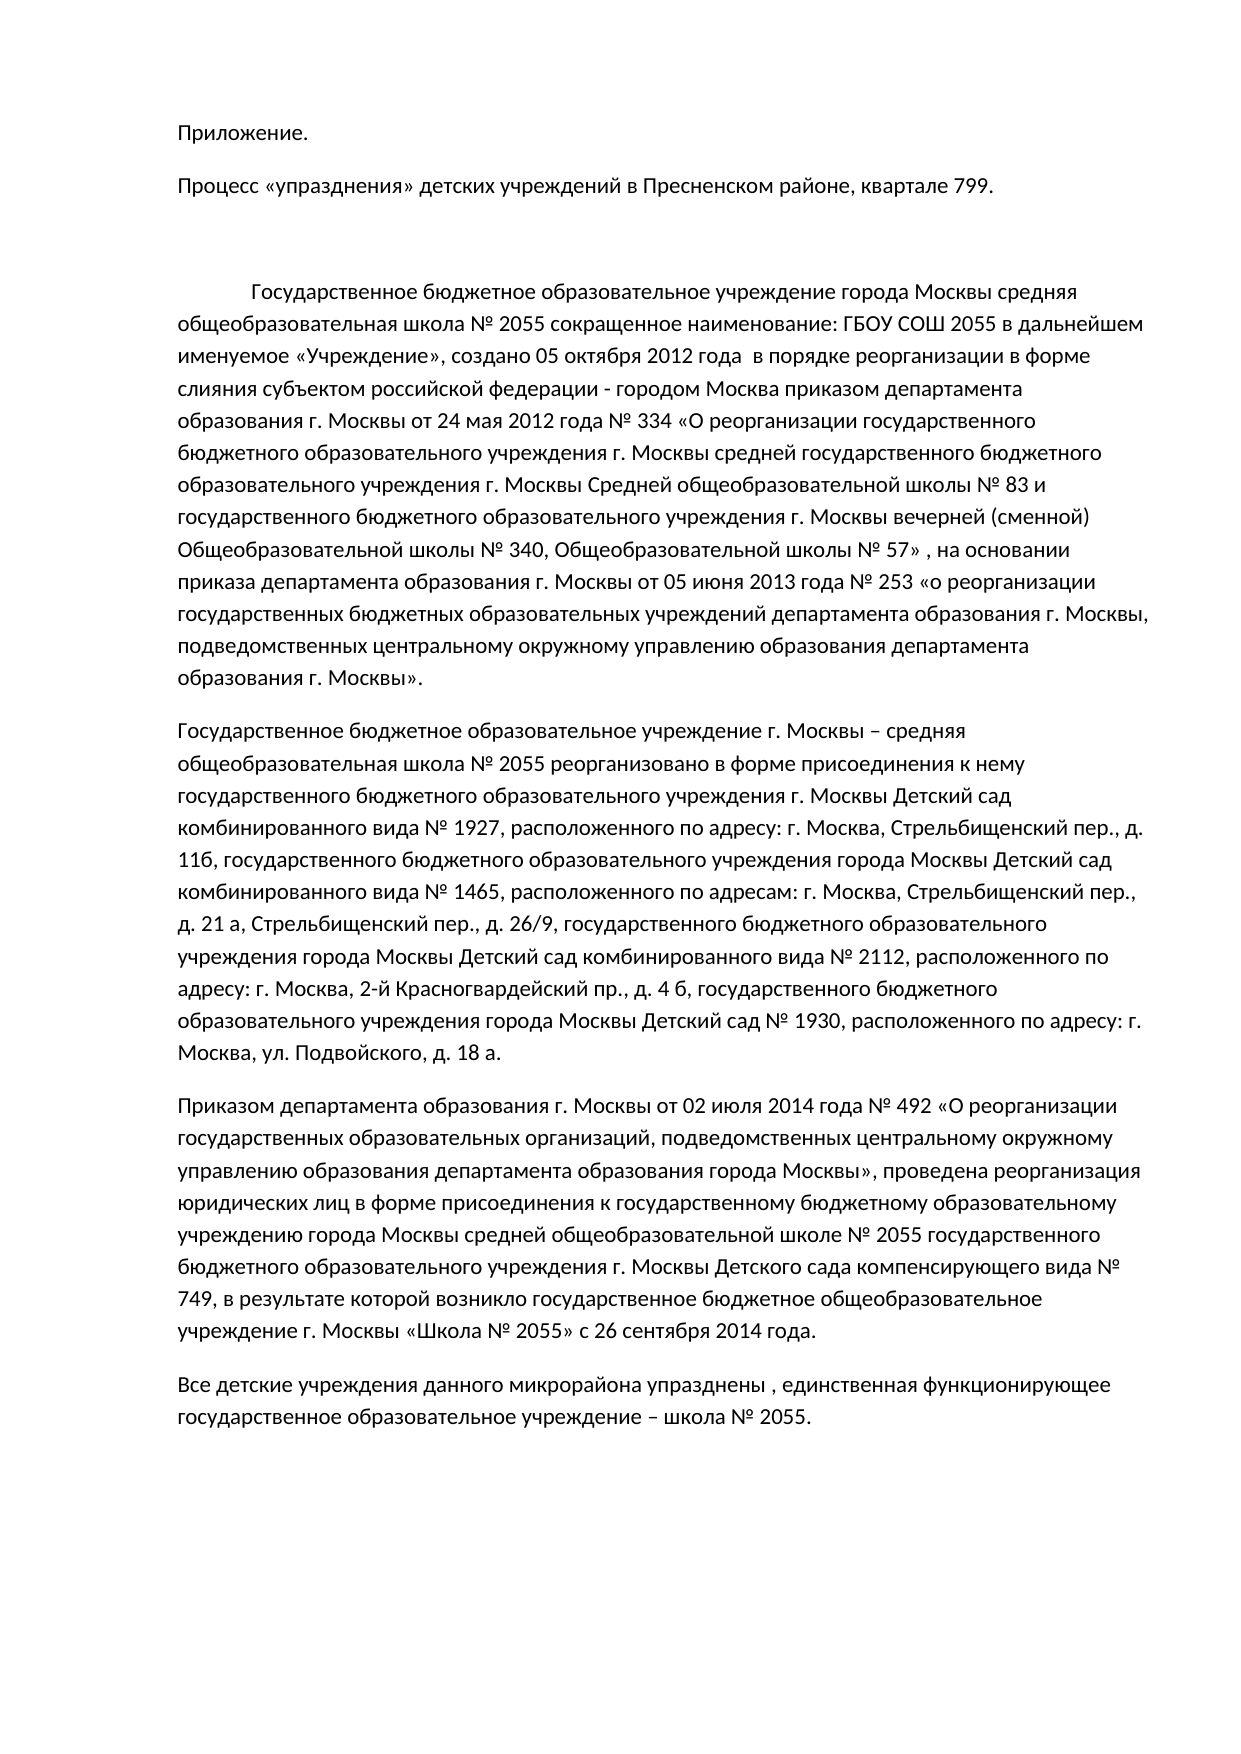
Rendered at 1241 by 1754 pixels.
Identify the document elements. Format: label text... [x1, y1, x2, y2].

text Государственное бюджетное образовательное учреждение города Москвы средняя общеобразовательная школа № 2055 сокращенное наименование: ГБОУ СОШ 2055 в дальнейшем именуемое «Учреждение», создано 05 октября 2012 года в порядке реорганизации в форме слияния субъектом российской федерации - городом Москва приказом департамента образования г. Москвы от 24 мая 2012 года № 334 «О реорганизации государственного бюджетного образовательного учреждения г. Москвы средней государственного бюджетного образовательного учреждения г. Москвы Средней общеобразовательной школы № 83 и государственного бюджетного образовательного учреждения г. Москвы вечерней (сменной) Общеобразовательной школы № 340, Общеобразовательной школы № 57» , на основании приказа департамента образования г. Москвы от 05 июня 2013 года № 253 «о реорганизации государственных бюджетных образовательных учреждений департамента образования г. Москвы, подведомственных центральному окружному управлению образования департамента образования г. Москвы». [177, 277, 1152, 691]
text Приказом департамента образования г. Москвы от 02 июля 2014 года № 492 «О реорганизации государственных образовательных организаций, подведомственных центральному окружному управлению образования департамента образования города Москвы», проведена реорганизация юридических лиц в форме присоединения к государственному бюджетному образовательному учреждению города Москвы средней общеобразовательной школе № 2055 государственного бюджетного образовательного учреждения г. Москвы Детского сада компенсирующего вида № 749, в результате которой возникло государственное бюджетное общеобразовательное учреждение г. Москвы «Школа № 2055» с 26 сентября 2014 года. [177, 1091, 1152, 1345]
text Все детские учреждения данного микрорайона упразднены , единственная функционирующее государственное образовательное учреждение – школа № 2055. [177, 1370, 1152, 1430]
text Государственное бюджетное образовательное учреждение г. Москвы – средняя общеобразовательная школа № 2055 реорганизовано в форме присоединения к нему государственного бюджетного образовательного учреждения г. Москвы Детский сад комбинированного вида № 1927, расположенного по адресу: г. Москва, Стрельбищенский пер., д. 11б, государственного бюджетного образовательного учреждения города Москвы Детский сад комбинированного вида № 1465, расположенного по адресам: г. Москва, Стрельбищенский пер., д. 21 а, Стрельбищенский пер., д. 26/9, государственного бюджетного образовательного учреждения города Москвы Детский сад комбинированного вида № 2112, расположенного по адресу: г. Москва, 2-й Красногвардейский пр., д. 4 б, государственного бюджетного образовательного учреждения города Москвы Детский сад № 1930, расположенного по адресу: г. Москва, ул. Подвойского, д. 18 а. [177, 716, 1152, 1066]
text Приложение. [177, 118, 1152, 146]
text Процесс «упразднения» детских учреждений в Пресненском районе, квартале 799. [177, 171, 1152, 199]
